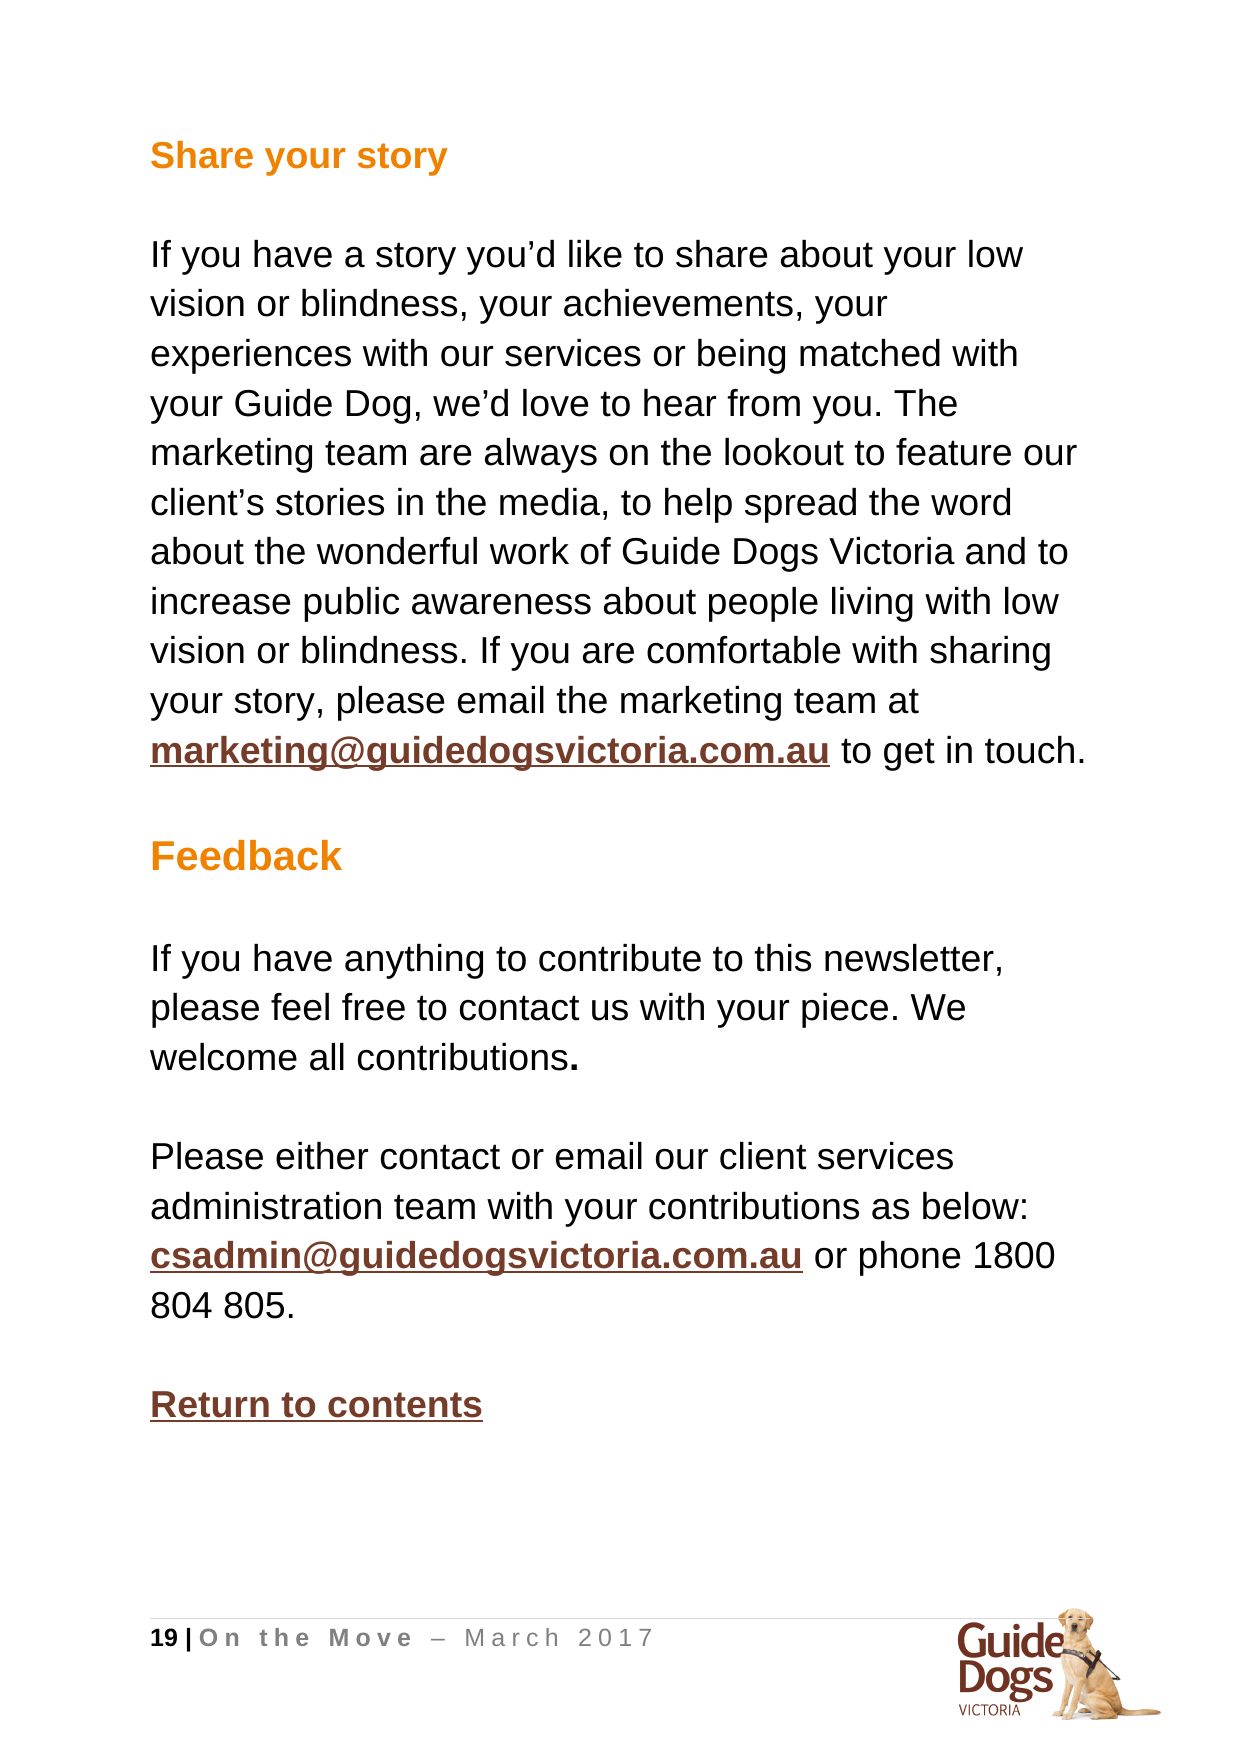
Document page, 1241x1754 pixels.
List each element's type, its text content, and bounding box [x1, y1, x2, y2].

text csadmin@guidedogsvictoria.com.au or phone 1800 804 805. [150, 1233, 1090, 1326]
subtitle Feedback [150, 831, 1090, 879]
subtitle Share your story [150, 133, 1090, 176]
text Return to contents [150, 1382, 1090, 1425]
text If you have a story you’d like to share about your low vision or blindness, your achievements, your experiences with our services or being matched with your Guide Dog, we’d love to hear from you. The marketing team are always on the lookout to feature our client’s stories in the media, to help spread the word about the wonderful work of Guide Dogs Victoria and to increase public awareness about people living with low vision or blindness. If you are comfortable with sharing your story, please email the marketing team at marketing@guidedogsvictoria.com.au to get in touch. [150, 232, 1090, 771]
text If you have anything to contribute to this newsletter, please feel free to contact us with your piece. We welcome all contributions. [150, 936, 1090, 1078]
text Please either contact or email our client services administration team with your contributions as below: [150, 1134, 1090, 1227]
